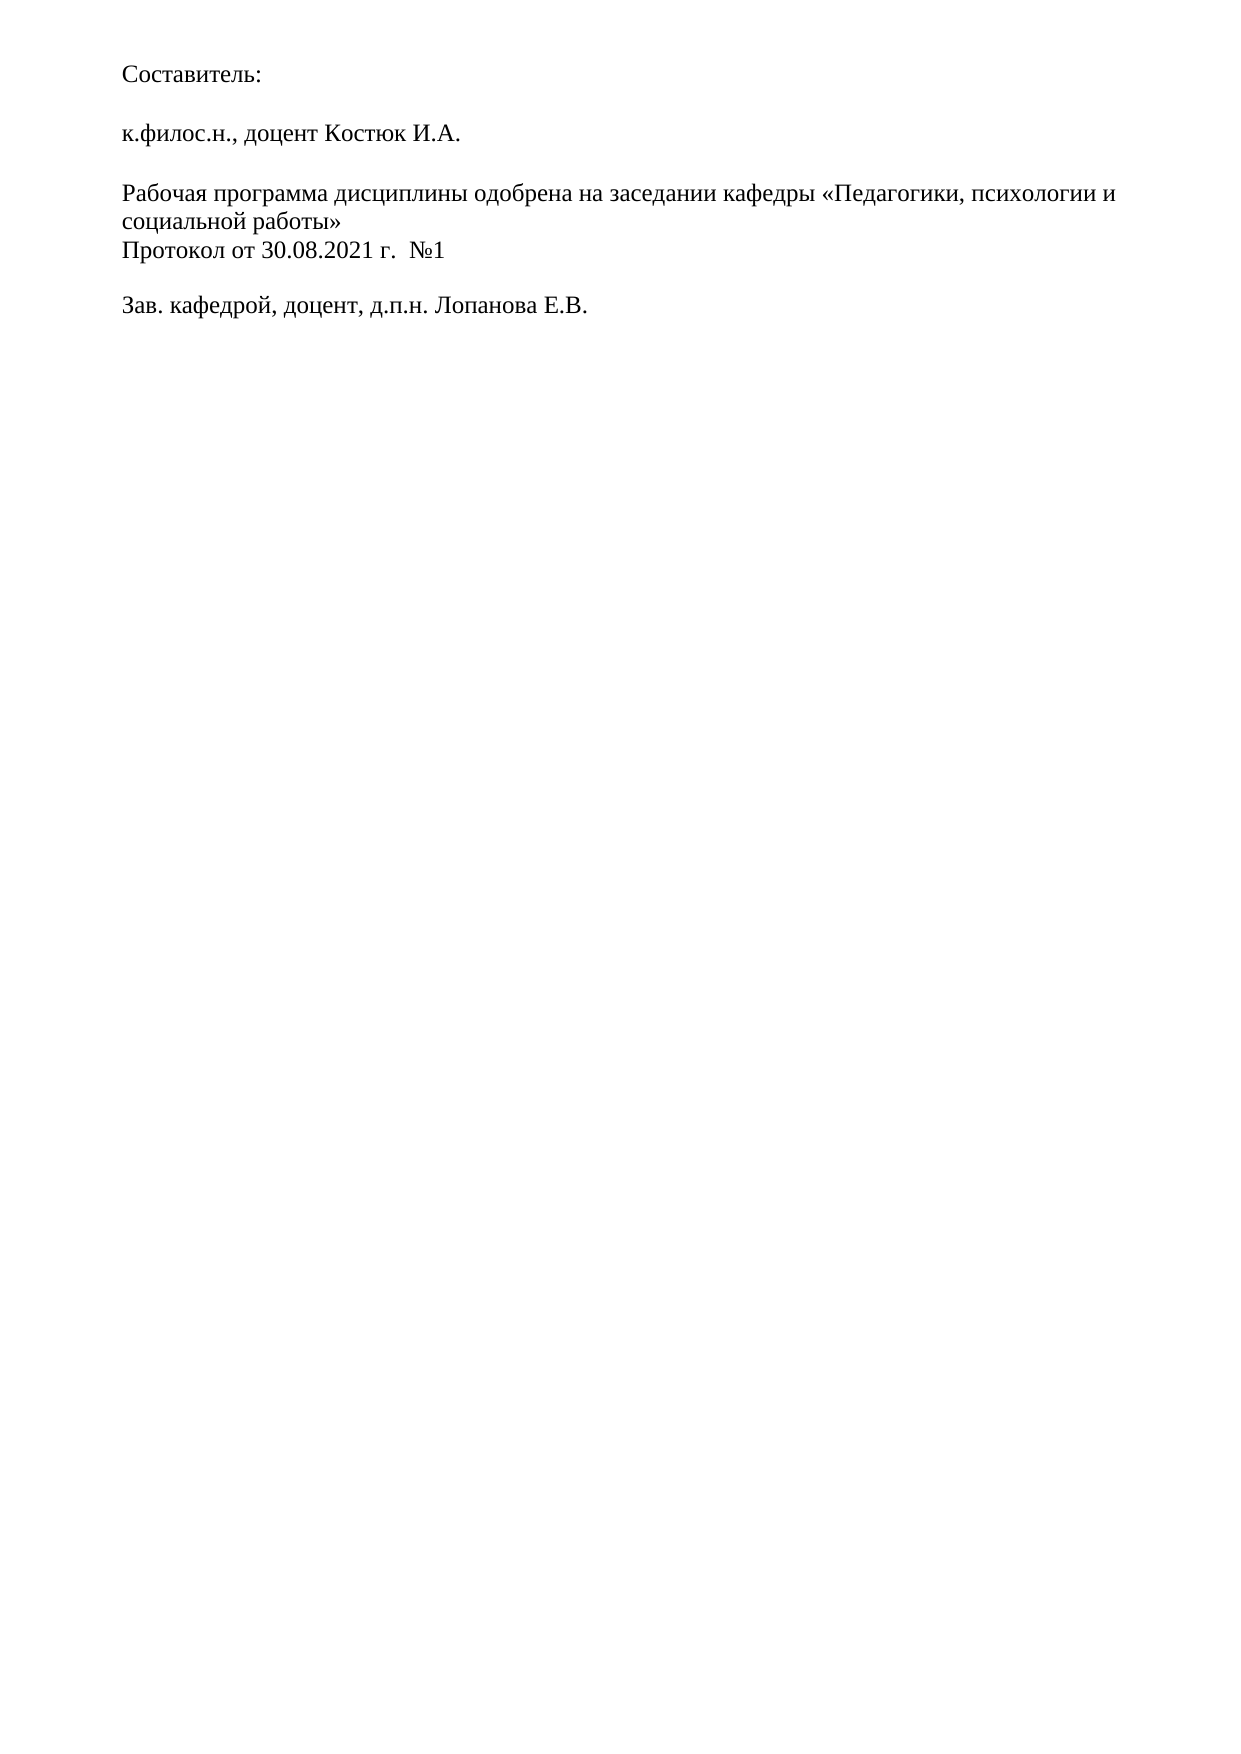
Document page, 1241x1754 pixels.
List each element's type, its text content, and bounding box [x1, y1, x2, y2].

table_header Составитель: к.филос.н., доцент Костюк И.А. Рабочая программа дисциплины одобрена на заседании кафедры «Педагогики, психологии и социальной работы» Протокол от 30.08.2021 г. №1 [118, 59, 1188, 291]
table_cell Зав. кафедрой, доцент, д.п.н. Лопанова Е.В. [118, 291, 1188, 319]
